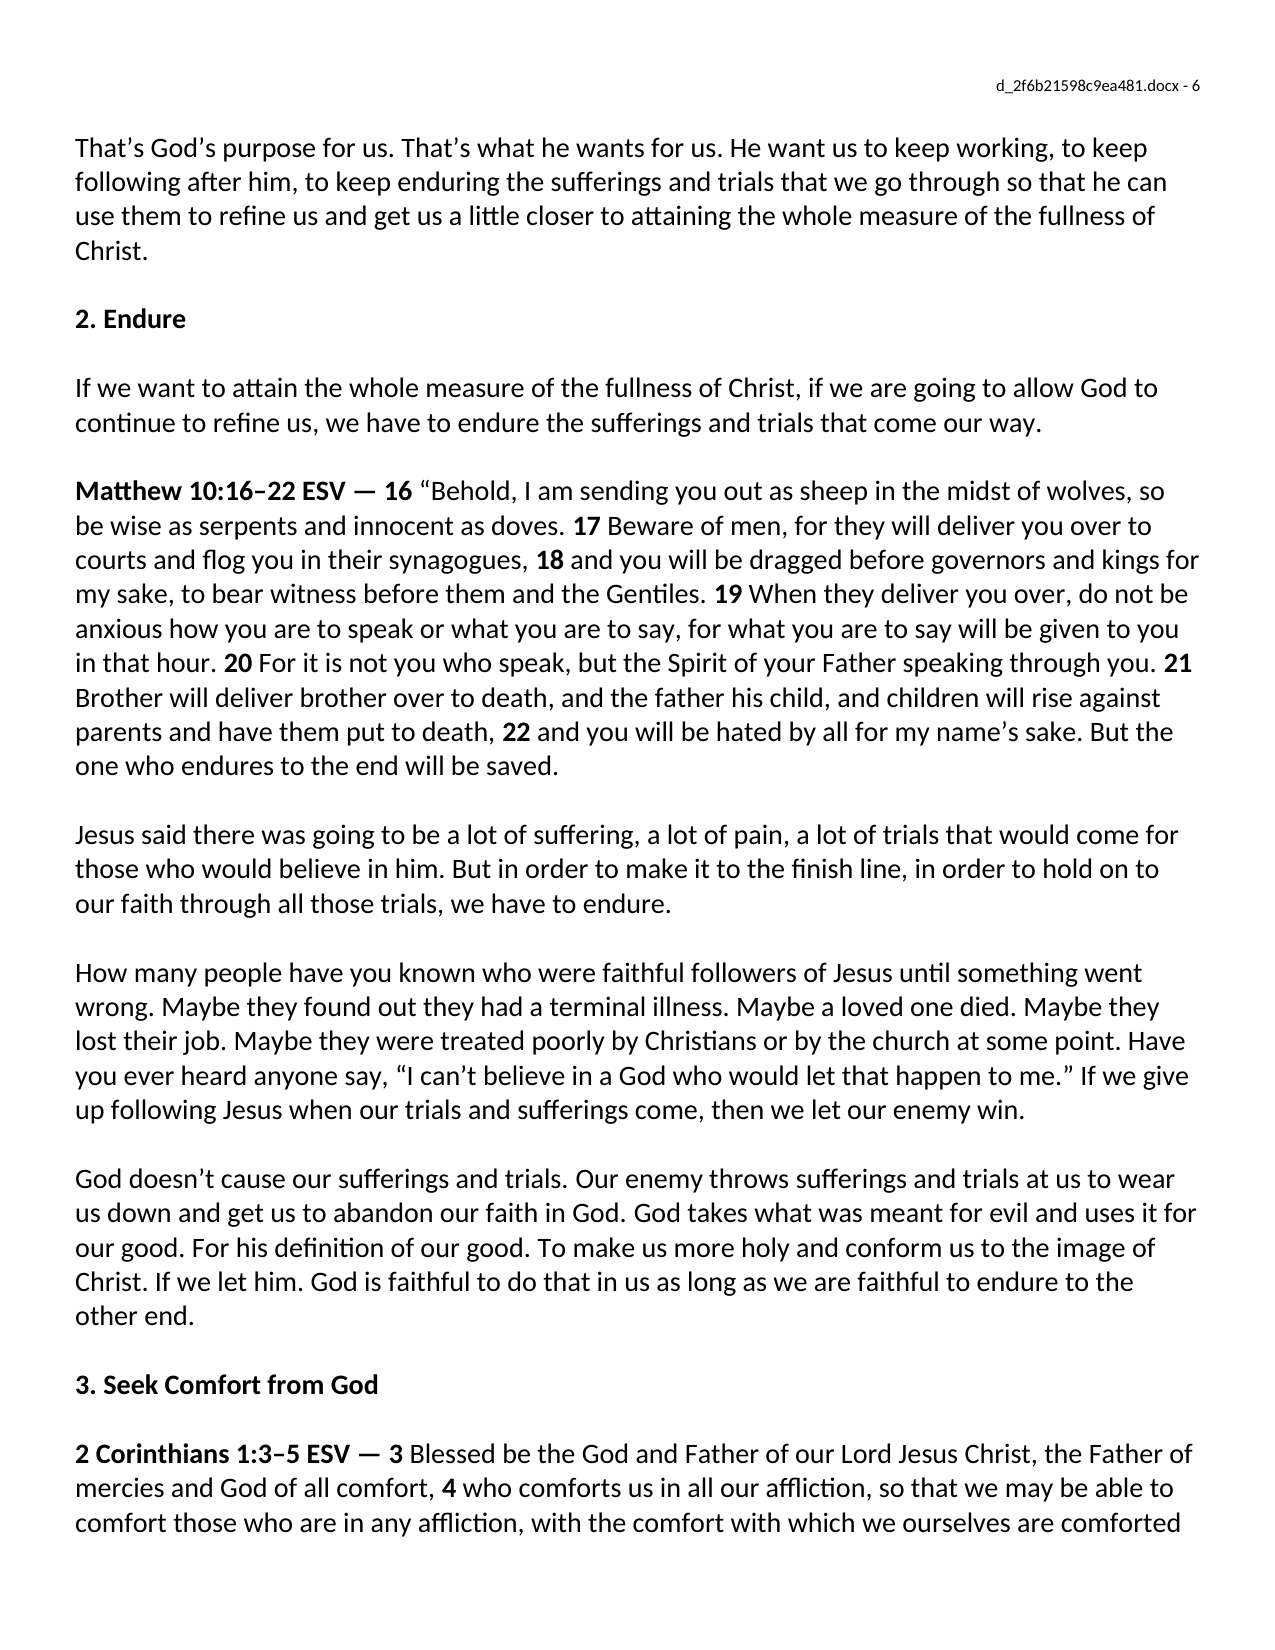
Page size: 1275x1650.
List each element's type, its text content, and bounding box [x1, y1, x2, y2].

list That’s God’s purpose for us. That’s what he wants for us. He want us to keep working, to keep following after him, to keep enduring the sufferings and trials that we go through so that he can use them to refine us and get us a little closer to attaining the whole measure of the fullness of Christ. [75, 130, 1200, 267]
list Jesus said there was going to be a lot of suffering, a lot of pain, a lot of trials that would come for those who would believe in him. But in order to make it to the finish line, in order to hold on to our faith through all those trials, we have to endure. [75, 817, 1200, 920]
list 3. Seek Comfort from God [75, 1367, 1200, 1402]
list How many people have you known who were faithful followers of Jesus until something went wrong. Maybe they found out they had a terminal illness. Maybe a loved one died. Maybe they lost their job. Maybe they were treated poorly by Christians or by the church at some point. Have you ever heard anyone say, “I can’t believe in a God who would let that happen to me.” If we give up following Jesus when our trials and sufferings come, then we let our enemy win. [75, 955, 1200, 1127]
list God doesn’t cause our sufferings and trials. Our enemy throws sufferings and trials at us to wear us down and get us to abandon our faith in God. God takes what was meant for evil and uses it for our good. For his definition of our good. To make us more holy and conform us to the image of Christ. If we let him. God is faithful to do that in us as long as we are faithful to endure to the other end. [75, 1161, 1200, 1333]
list Matthew 10:16–22 ESV — 16 “Behold, I am sending you out as sheep in the midst of wolves, so be wise as serpents and innocent as doves. 17 Beware of men, for they will deliver you over to courts and flog you in their synagogues, 18 and you will be dragged before governors and kings for my sake, to bear witness before them and the Gentiles. 19 When they deliver you over, do not be anxious how you are to speak or what you are to say, for what you are to say will be given to you in that hour. 20 For it is not you who speak, but the Spirit of your Father speaking through you. 21 Brother will deliver brother over to death, and the father his child, and children will rise against parents and have them put to death, 22 and you will be hated by all for my name’s sake. But the one who endures to the end will be saved. [75, 473, 1200, 783]
list If we want to attain the whole measure of the fullness of Christ, if we are going to allow God to continue to refine us, we have to endure the sufferings and trials that come our way. [75, 370, 1200, 439]
list 2. Endure [75, 302, 1200, 336]
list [75, 1436, 1200, 1539]
